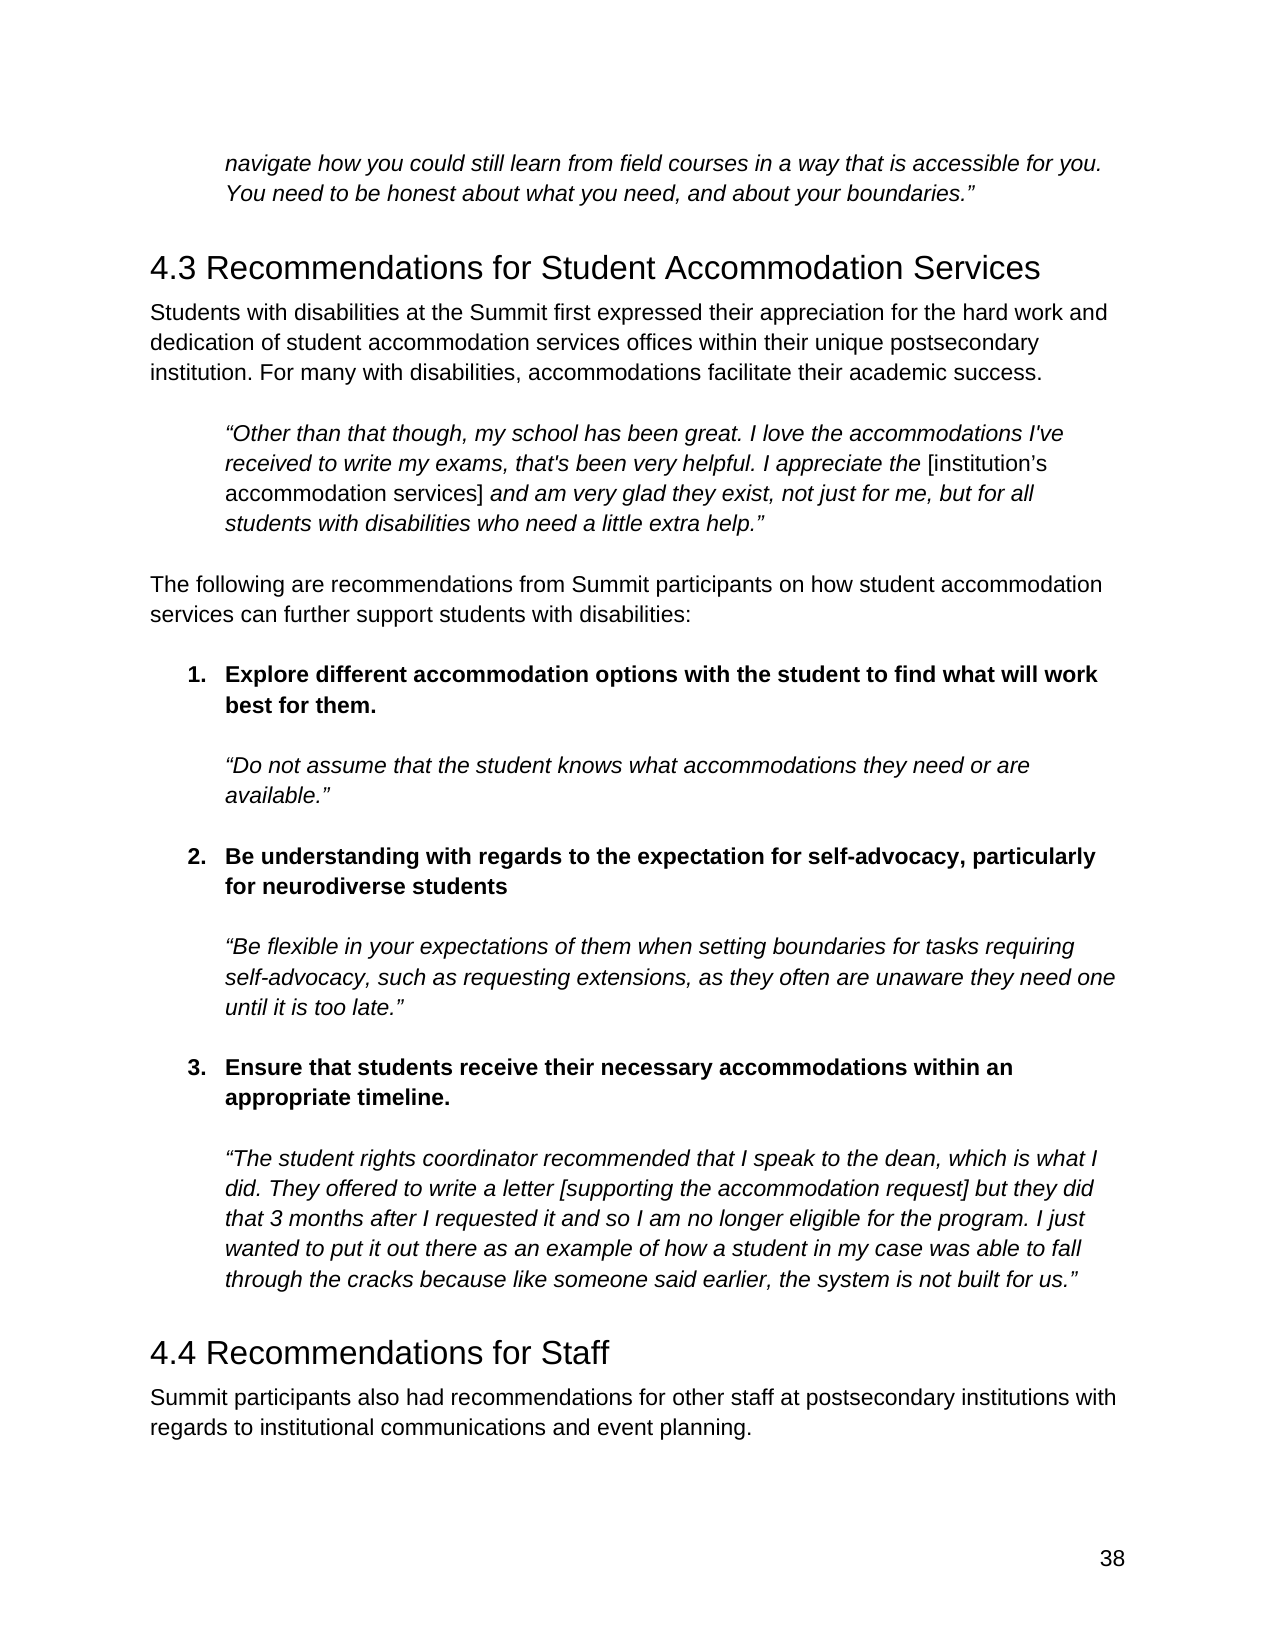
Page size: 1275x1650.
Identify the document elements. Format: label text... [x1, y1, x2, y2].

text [225, 150, 1125, 207]
subtitle 4.3 Recommendations for Student Accommodation Services [150, 248, 1125, 286]
text The following are recommendations from Summit participants on how student accommodation services can further support students with disabilities: [150, 571, 1125, 627]
list Explore different accommodation options with the student to find what will work best for them. [187, 661, 1125, 718]
text “Other than that though, my school has been great. I love the accommodations I've received to write my exams, that's been very helpful. I appreciate the [institution’s accommodation services] and am very glad they exist, not just for me, but for all students with disabilities who need a little extra help.” [225, 420, 1125, 537]
text Summit participants also had recommendations for other staff at postsecondary institutions with regards to institutional communications and event planning. [150, 1384, 1125, 1441]
list Be understanding with regards to the expectation for self-advocacy, particularly for neurodiverse students [187, 843, 1125, 899]
text “The student rights coordinator recommended that I speak to the dean, which is what I did. They offered to write a letter [supporting the accommodation request] but they did that 3 months after I requested it and so I am no longer eligible for the program. I just wanted to put it out there as an example of how a student in my case was able to fall through the cracks because like someone said earlier, the system is not built for us.” [225, 1145, 1125, 1292]
text Students with disabilities at the Summit first expressed their appreciation for the hard work and dedication of student accommodation services offices within their unique postsecondary institution. For many with disabilities, accommodations facilitate their academic success. [150, 299, 1125, 386]
text “Be flexible in your expectations of them when setting boundaries for tasks requiring self-advocacy, such as requesting extensions, as they often are unaware they need one until it is too late.” [225, 933, 1125, 1020]
text “Do not assume that the student knows what accommodations they need or are available.” [225, 752, 1125, 808]
list Ensure that students receive their necessary accommodations within an appropriate timeline. [187, 1054, 1125, 1111]
subtitle 4.4 Recommendations for Staff [150, 1333, 1125, 1372]
